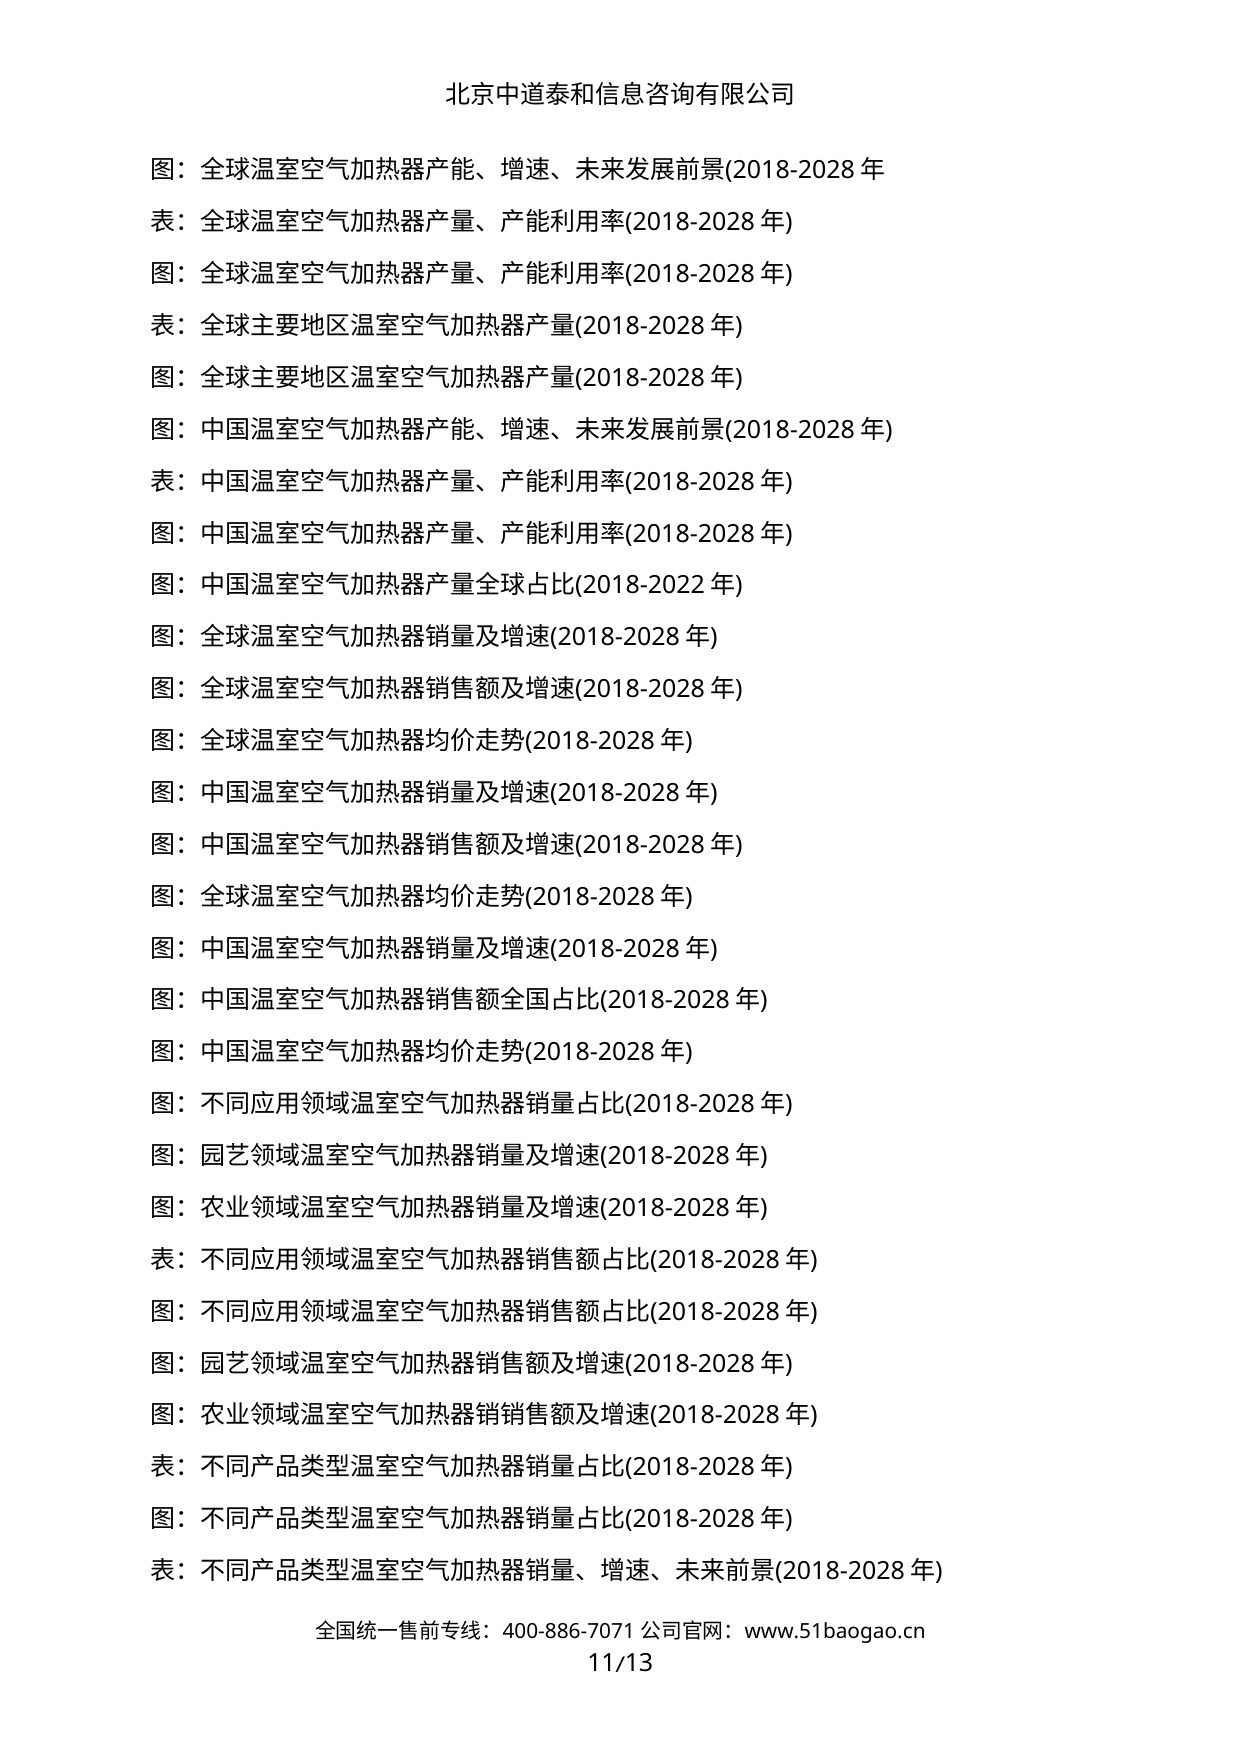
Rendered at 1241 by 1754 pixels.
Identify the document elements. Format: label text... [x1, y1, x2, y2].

text 图：全球主要地区温室空气加热器产量(2018-2028年) [150, 357, 1090, 394]
text 图：中国温室空气加热器产量全球占比(2018-2022年) [150, 565, 1090, 601]
text 图：全球温室空气加热器产能、增速、未来发展前景(2018-2028年 [150, 150, 1090, 186]
text 图：园艺领域温室空气加热器销售额及增速(2018-2028年) [150, 1343, 1090, 1379]
text 表：全球主要地区温室空气加热器产量(2018-2028年) [150, 306, 1090, 342]
text 图：不同应用领域温室空气加热器销量占比(2018-2028年) [150, 1084, 1090, 1120]
text 图：全球温室空气加热器销售额及增速(2018-2028年) [150, 669, 1090, 705]
text 表：全球温室空气加热器产量、产能利用率(2018-2028年) [150, 202, 1090, 238]
text 表：不同应用领域温室空气加热器销售额占比(2018-2028年) [150, 1239, 1090, 1276]
text 表：中国温室空气加热器产量、产能利用率(2018-2028年) [150, 461, 1090, 497]
text 图：中国温室空气加热器产能、增速、未来发展前景(2018-2028年) [150, 409, 1090, 446]
text 表：不同产品类型温室空气加热器销量、增速、未来前景(2018-2028年) [150, 1551, 1090, 1587]
text 图：中国温室空气加热器产量、产能利用率(2018-2028年) [150, 513, 1090, 549]
text 表：不同产品类型温室空气加热器销量占比(2018-2028年) [150, 1447, 1090, 1483]
text 图：农业领域温室空气加热器销量及增速(2018-2028年) [150, 1187, 1090, 1224]
text 图：不同应用领域温室空气加热器销售额占比(2018-2028年) [150, 1291, 1090, 1327]
text 图：中国温室空气加热器销售额及增速(2018-2028年) [150, 824, 1090, 861]
text 图：中国温室空气加热器均价走势(2018-2028年) [150, 1032, 1090, 1068]
text 图：中国温室空气加热器销量及增速(2018-2028年) [150, 928, 1090, 964]
text 图：中国温室空气加热器销量及增速(2018-2028年) [150, 772, 1090, 809]
text 图：全球温室空气加热器销量及增速(2018-2028年) [150, 617, 1090, 653]
text 图：全球温室空气加热器均价走势(2018-2028年) [150, 721, 1090, 757]
text 图：园艺领域温室空气加热器销量及增速(2018-2028年) [150, 1136, 1090, 1172]
text 图：全球温室空气加热器产量、产能利用率(2018-2028年) [150, 254, 1090, 290]
text 图：农业领域温室空气加热器销销售额及增速(2018-2028年) [150, 1395, 1090, 1431]
text 图：全球温室空气加热器均价走势(2018-2028年) [150, 876, 1090, 912]
text 图：中国温室空气加热器销售额全国占比(2018-2028年) [150, 980, 1090, 1016]
text 图：不同产品类型温室空气加热器销量占比(2018-2028年) [150, 1499, 1090, 1535]
